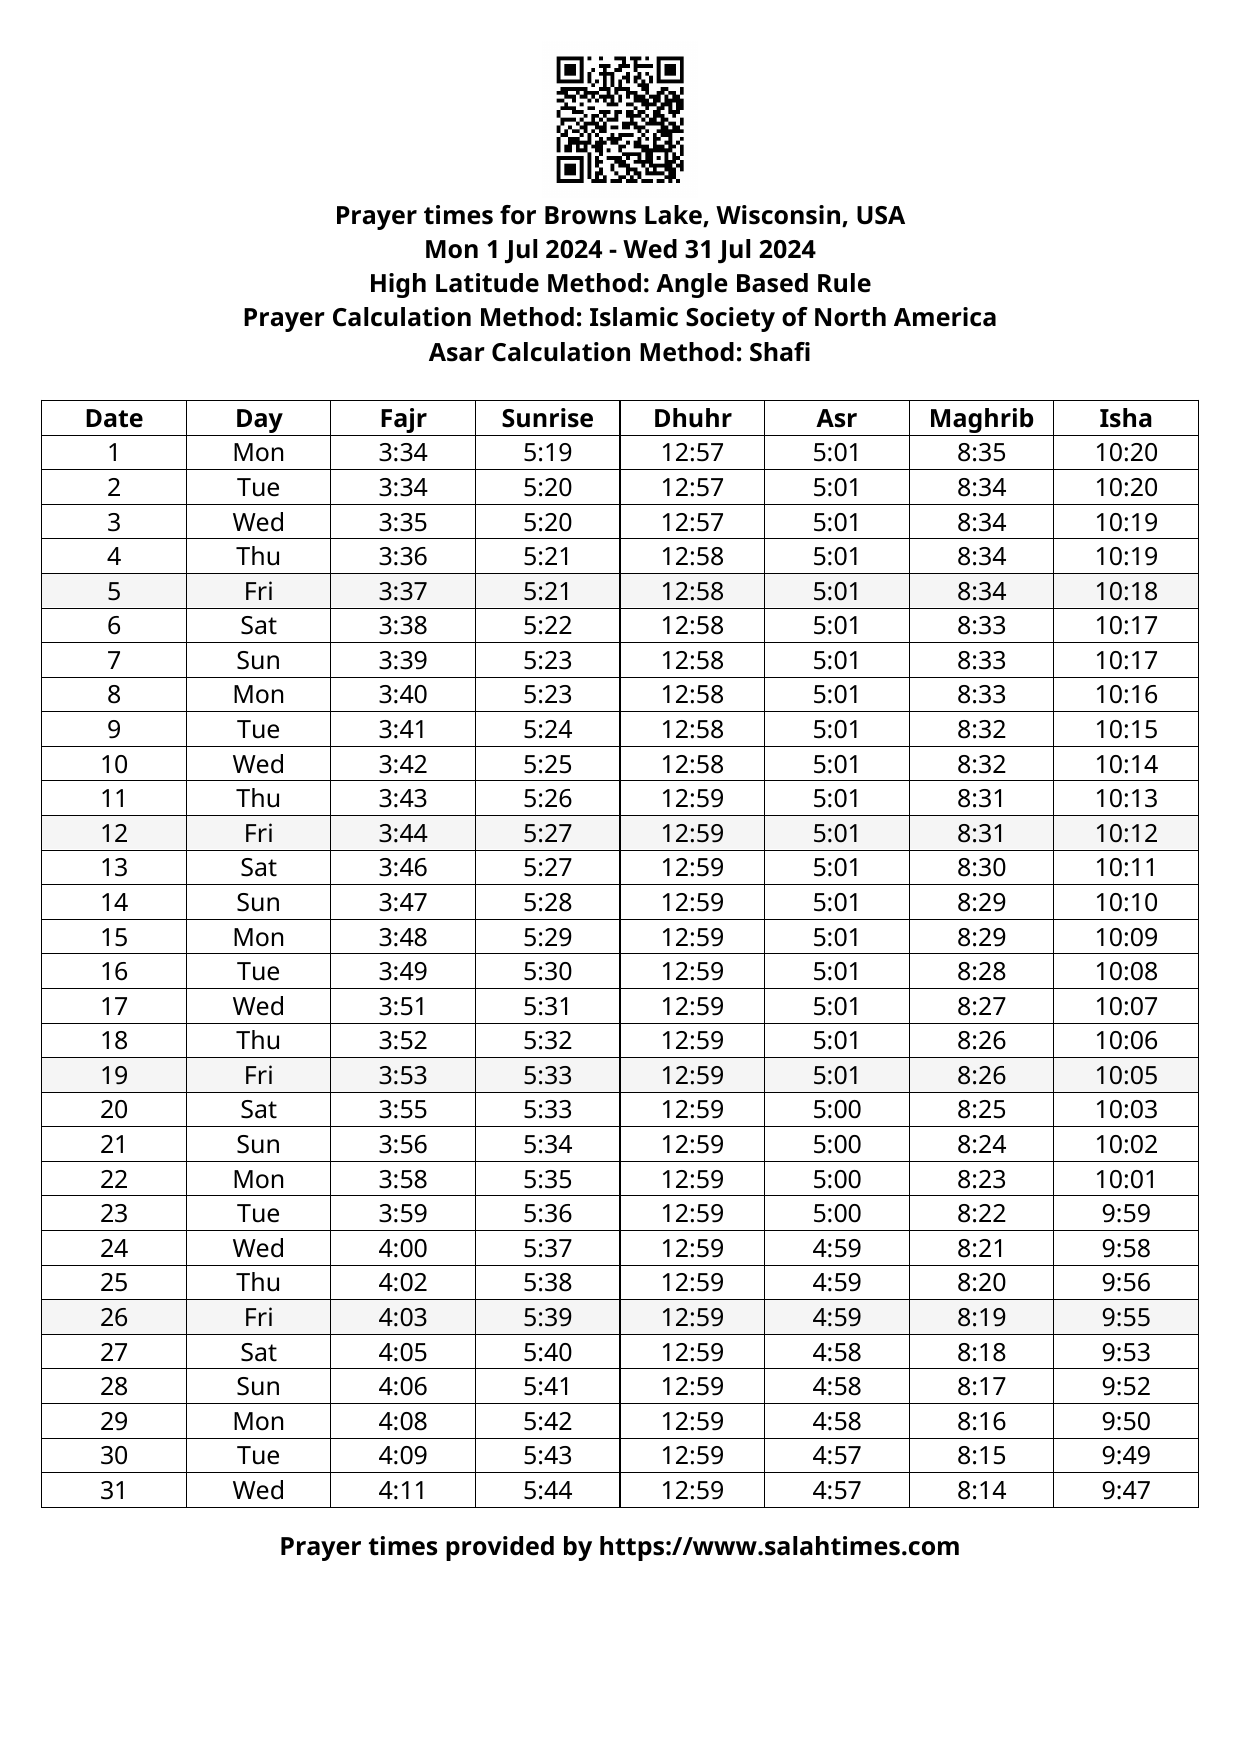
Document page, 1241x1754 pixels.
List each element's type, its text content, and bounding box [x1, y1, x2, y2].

table_cell 8:17 [910, 1369, 1053, 1403]
table_cell 5:20 [476, 470, 619, 504]
table_cell 12:58 [621, 539, 764, 573]
text High Latitude Method: Angle Based Rule [42, 266, 1198, 300]
table_cell 5:01 [765, 816, 909, 849]
table_cell 8:33 [910, 643, 1053, 677]
table_cell 4:58 [765, 1404, 909, 1437]
table_cell Fri [187, 1300, 330, 1334]
table_cell Sat [187, 1335, 330, 1368]
table_cell 10:20 [1054, 470, 1198, 504]
table_cell Sat [187, 851, 330, 884]
table_cell Sun [187, 885, 330, 919]
table_cell 16 [42, 954, 186, 988]
table_cell 8:35 [910, 436, 1053, 469]
table_cell 5:39 [476, 1300, 619, 1334]
table_cell 5:44 [476, 1473, 619, 1507]
table_cell 5:01 [765, 885, 909, 919]
table_cell 8:19 [910, 1300, 1053, 1334]
table_cell 5:01 [765, 1024, 909, 1057]
table_cell 3:44 [331, 816, 475, 849]
table_cell 12:59 [621, 1058, 764, 1092]
table_cell 4:02 [331, 1266, 475, 1299]
table_cell 9:55 [1054, 1300, 1198, 1334]
table_cell 12:58 [621, 678, 764, 711]
table_cell 18 [42, 1024, 186, 1057]
table_cell 10:16 [1054, 678, 1198, 711]
table_cell 10:12 [1054, 816, 1198, 849]
table_cell 5:01 [765, 574, 909, 607]
table_cell 23 [42, 1196, 186, 1230]
table_cell 31 [42, 1473, 186, 1507]
table_cell 9:50 [1054, 1404, 1198, 1437]
table_cell 5:33 [476, 1093, 619, 1126]
table_cell 12:59 [621, 1369, 764, 1403]
table_cell 5:01 [765, 851, 909, 884]
table_cell 5:21 [476, 574, 619, 607]
table_header Dhuhr [621, 401, 764, 434]
table_cell Thu [187, 539, 330, 573]
table_cell 5:38 [476, 1266, 619, 1299]
table_cell 5:01 [765, 781, 909, 815]
table_cell 5:19 [476, 436, 619, 469]
table_cell 3:59 [331, 1196, 475, 1230]
table_cell 5:26 [476, 781, 619, 815]
table_cell 5:01 [765, 989, 909, 1022]
table_cell 5:01 [765, 505, 909, 538]
table_cell 8:34 [910, 470, 1053, 504]
table_cell 5:00 [765, 1162, 909, 1195]
table_cell 10:14 [1054, 747, 1198, 780]
table_cell 4:05 [331, 1335, 475, 1368]
table_cell 9:59 [1054, 1196, 1198, 1230]
table_cell 12:59 [621, 885, 764, 919]
table_cell 1 [42, 436, 186, 469]
table_cell 5:25 [476, 747, 619, 780]
table_cell Tue [187, 1196, 330, 1230]
table_cell 2 [42, 470, 186, 504]
table_cell 3:51 [331, 989, 475, 1022]
picture [542, 41, 699, 198]
table_header Sunrise [476, 401, 619, 434]
table_cell 21 [42, 1127, 186, 1161]
table_cell Tue [187, 954, 330, 988]
table_cell 12:58 [621, 643, 764, 677]
table_cell Thu [187, 781, 330, 815]
table_cell 3:39 [331, 643, 475, 677]
table_cell 12:57 [621, 470, 764, 504]
table_cell 8:34 [910, 505, 1053, 538]
table_cell 29 [42, 1404, 186, 1437]
table_cell 5:01 [765, 712, 909, 746]
table_cell 5:00 [765, 1127, 909, 1161]
table_cell Sun [187, 643, 330, 677]
table_cell 9 [42, 712, 186, 746]
table_cell 5:36 [476, 1196, 619, 1230]
table_cell 5:01 [765, 1058, 909, 1092]
table_cell 9:47 [1054, 1473, 1198, 1507]
table_cell 10:13 [1054, 781, 1198, 815]
table_cell 5:43 [476, 1439, 619, 1472]
table_cell 8:26 [910, 1024, 1053, 1057]
table_cell 6 [42, 609, 186, 642]
table_cell 5:01 [765, 678, 909, 711]
table_cell 12:57 [621, 505, 764, 538]
table_cell 5 [42, 574, 186, 607]
table_header Maghrib [910, 401, 1053, 434]
table_cell 12:59 [621, 920, 764, 953]
table_cell 3:37 [331, 574, 475, 607]
table_cell 8:27 [910, 989, 1053, 1022]
table_cell 12 [42, 816, 186, 849]
table_cell Sun [187, 1369, 330, 1403]
table_cell 8:15 [910, 1439, 1053, 1472]
table_cell 9:49 [1054, 1439, 1198, 1472]
table_cell 5:22 [476, 609, 619, 642]
table_cell 13 [42, 851, 186, 884]
table_cell 10:08 [1054, 954, 1198, 988]
table_cell 5:01 [765, 609, 909, 642]
table_cell 8:24 [910, 1127, 1053, 1161]
table_cell 12:58 [621, 747, 764, 780]
table_header Fajr [331, 401, 475, 434]
table_cell 8:30 [910, 851, 1053, 884]
table_cell 12:59 [621, 1300, 764, 1334]
table_cell 4:06 [331, 1369, 475, 1403]
table_cell 10:10 [1054, 885, 1198, 919]
table_cell 4:09 [331, 1439, 475, 1472]
table_cell 5:35 [476, 1162, 619, 1195]
table_cell 5:24 [476, 712, 619, 746]
table_cell 4:59 [765, 1231, 909, 1264]
table_cell 5:27 [476, 851, 619, 884]
table_cell 19 [42, 1058, 186, 1092]
table_cell 10:20 [1054, 436, 1198, 469]
table_cell 5:20 [476, 505, 619, 538]
table_cell 5:00 [765, 1093, 909, 1126]
table_cell 12:59 [621, 1162, 764, 1195]
table_cell 10:02 [1054, 1127, 1198, 1161]
table_cell 15 [42, 920, 186, 953]
table_cell Fri [187, 816, 330, 849]
table_cell 4 [42, 539, 186, 573]
table_cell 9:53 [1054, 1335, 1198, 1368]
text Asar Calculation Method: Shafi [42, 334, 1198, 368]
table_cell 5:01 [765, 747, 909, 780]
table_cell 5:33 [476, 1058, 619, 1092]
table_cell 26 [42, 1300, 186, 1334]
table_cell Thu [187, 1266, 330, 1299]
table_cell 8:16 [910, 1404, 1053, 1437]
table_cell 8:33 [910, 609, 1053, 642]
table_cell 3:34 [331, 436, 475, 469]
table_cell 3:36 [331, 539, 475, 573]
table_cell 12:59 [621, 1335, 764, 1368]
table_cell 5:29 [476, 920, 619, 953]
table_cell Tue [187, 1439, 330, 1472]
table_cell 5:01 [765, 539, 909, 573]
table_cell Mon [187, 678, 330, 711]
table_cell 5:01 [765, 920, 909, 953]
table_cell 8:26 [910, 1058, 1053, 1092]
text Prayer times for Browns Lake, Wisconsin, USA [42, 198, 1198, 232]
table_cell 8:31 [910, 816, 1053, 849]
table_cell 9:52 [1054, 1369, 1198, 1403]
table_cell 3:56 [331, 1127, 475, 1161]
table_cell 8:28 [910, 954, 1053, 988]
table_cell 3:42 [331, 747, 475, 780]
table_cell 12:57 [621, 436, 764, 469]
table_cell 3:40 [331, 678, 475, 711]
table_cell 8 [42, 678, 186, 711]
table_cell 3:48 [331, 920, 475, 953]
table_cell 20 [42, 1093, 186, 1126]
table_cell 12:59 [621, 1266, 764, 1299]
table_cell 12:59 [621, 989, 764, 1022]
table_cell 5:01 [765, 643, 909, 677]
table_cell 8:14 [910, 1473, 1053, 1507]
table_cell 8:29 [910, 920, 1053, 953]
table_cell 10:17 [1054, 643, 1198, 677]
table_cell 10:07 [1054, 989, 1198, 1022]
table_cell 3:41 [331, 712, 475, 746]
text Prayer Calculation Method: Islamic Society of North America [42, 300, 1198, 334]
table_cell 3:46 [331, 851, 475, 884]
table_cell 4:03 [331, 1300, 475, 1334]
table_cell 12:58 [621, 609, 764, 642]
table_cell 30 [42, 1439, 186, 1472]
table_cell 3:58 [331, 1162, 475, 1195]
table_cell 3:53 [331, 1058, 475, 1092]
table_cell 10:11 [1054, 851, 1198, 884]
table_cell 5:21 [476, 539, 619, 573]
table_cell Mon [187, 436, 330, 469]
table_cell Wed [187, 747, 330, 780]
table_cell 8:34 [910, 539, 1053, 573]
table_cell 12:59 [621, 1024, 764, 1057]
text Mon 1 Jul 2024 - Wed 31 Jul 2024 [42, 232, 1198, 266]
table_cell 12:59 [621, 1231, 764, 1264]
table_header Isha [1054, 401, 1198, 434]
table_cell 5:41 [476, 1369, 619, 1403]
table_cell 5:37 [476, 1231, 619, 1264]
table_cell 5:40 [476, 1335, 619, 1368]
table_cell 5:23 [476, 643, 619, 677]
table_cell 10:09 [1054, 920, 1198, 953]
table_cell Wed [187, 1231, 330, 1264]
table_cell 25 [42, 1266, 186, 1299]
table_cell 3:43 [331, 781, 475, 815]
table_cell 5:31 [476, 989, 619, 1022]
table_cell 10:03 [1054, 1093, 1198, 1126]
table_cell 4:08 [331, 1404, 475, 1437]
table_cell 5:34 [476, 1127, 619, 1161]
table_cell 4:59 [765, 1266, 909, 1299]
table_cell 8:23 [910, 1162, 1053, 1195]
table_cell 10:19 [1054, 539, 1198, 573]
table_cell 5:01 [765, 436, 909, 469]
table_cell Thu [187, 1024, 330, 1057]
table_cell 10:05 [1054, 1058, 1198, 1092]
table_cell 8:20 [910, 1266, 1053, 1299]
table_cell 14 [42, 885, 186, 919]
table_cell 3:35 [331, 505, 475, 538]
table_cell 5:42 [476, 1404, 619, 1437]
table_cell 8:18 [910, 1335, 1053, 1368]
table_cell 12:59 [621, 781, 764, 815]
table_cell 10:06 [1054, 1024, 1198, 1057]
table_cell 5:30 [476, 954, 619, 988]
table_cell 3:47 [331, 885, 475, 919]
table_cell 10:01 [1054, 1162, 1198, 1195]
table_cell Tue [187, 712, 330, 746]
table_cell 3:52 [331, 1024, 475, 1057]
table_cell Sun [187, 1127, 330, 1161]
table_cell 10:15 [1054, 712, 1198, 746]
table_cell 11 [42, 781, 186, 815]
table_cell 10:18 [1054, 574, 1198, 607]
table_cell Fri [187, 574, 330, 607]
table_cell 8:21 [910, 1231, 1053, 1264]
table_cell 12:59 [621, 1439, 764, 1472]
table_header Asr [765, 401, 909, 434]
table_cell Mon [187, 920, 330, 953]
table_cell 3:38 [331, 609, 475, 642]
table_cell 5:23 [476, 678, 619, 711]
table_cell 4:58 [765, 1335, 909, 1368]
table_cell 10:19 [1054, 505, 1198, 538]
table_cell Mon [187, 1404, 330, 1437]
table_cell 8:32 [910, 712, 1053, 746]
table_cell 22 [42, 1162, 186, 1195]
table_cell 4:58 [765, 1369, 909, 1403]
table_cell 3:55 [331, 1093, 475, 1126]
table_cell Wed [187, 505, 330, 538]
table_cell 24 [42, 1231, 186, 1264]
table_header Day [187, 401, 330, 434]
table_cell 8:29 [910, 885, 1053, 919]
table_cell 4:11 [331, 1473, 475, 1507]
table_cell 10:17 [1054, 609, 1198, 642]
text Prayer times provided by https://www.salahtimes.com [42, 1528, 1198, 1563]
table_cell 9:56 [1054, 1266, 1198, 1299]
table_cell Sat [187, 609, 330, 642]
table_cell 4:57 [765, 1439, 909, 1472]
table_cell 8:22 [910, 1196, 1053, 1230]
table_cell 10 [42, 747, 186, 780]
table_cell 8:25 [910, 1093, 1053, 1126]
table_cell Fri [187, 1058, 330, 1092]
table_cell 27 [42, 1335, 186, 1368]
table_cell Tue [187, 470, 330, 504]
table_cell 12:59 [621, 1093, 764, 1126]
table_header Date [42, 401, 186, 434]
table_cell 8:33 [910, 678, 1053, 711]
table_cell 5:01 [765, 954, 909, 988]
table_cell 12:59 [621, 1127, 764, 1161]
table_cell Wed [187, 1473, 330, 1507]
table_cell 12:58 [621, 574, 764, 607]
table_cell 17 [42, 989, 186, 1022]
table_cell 5:27 [476, 816, 619, 849]
table_cell 4:59 [765, 1300, 909, 1334]
table_cell 5:01 [765, 470, 909, 504]
table_cell 12:59 [621, 816, 764, 849]
table_cell 12:59 [621, 851, 764, 884]
table_cell 12:59 [621, 1473, 764, 1507]
table_cell 5:28 [476, 885, 619, 919]
table_cell 8:34 [910, 574, 1053, 607]
table_cell 5:00 [765, 1196, 909, 1230]
table_cell 8:32 [910, 747, 1053, 780]
table_cell 3:49 [331, 954, 475, 988]
table_cell 9:58 [1054, 1231, 1198, 1264]
table_cell 7 [42, 643, 186, 677]
table_cell 4:00 [331, 1231, 475, 1264]
table_cell 4:57 [765, 1473, 909, 1507]
table_cell 5:32 [476, 1024, 619, 1057]
table_cell 12:59 [621, 1404, 764, 1437]
table_cell Mon [187, 1162, 330, 1195]
table_cell 12:59 [621, 1196, 764, 1230]
table_cell 3 [42, 505, 186, 538]
table_cell 8:31 [910, 781, 1053, 815]
table_cell 3:34 [331, 470, 475, 504]
table_cell 28 [42, 1369, 186, 1403]
table_cell Wed [187, 989, 330, 1022]
table_cell 12:59 [621, 954, 764, 988]
table_cell Sat [187, 1093, 330, 1126]
table_cell 12:58 [621, 712, 764, 746]
